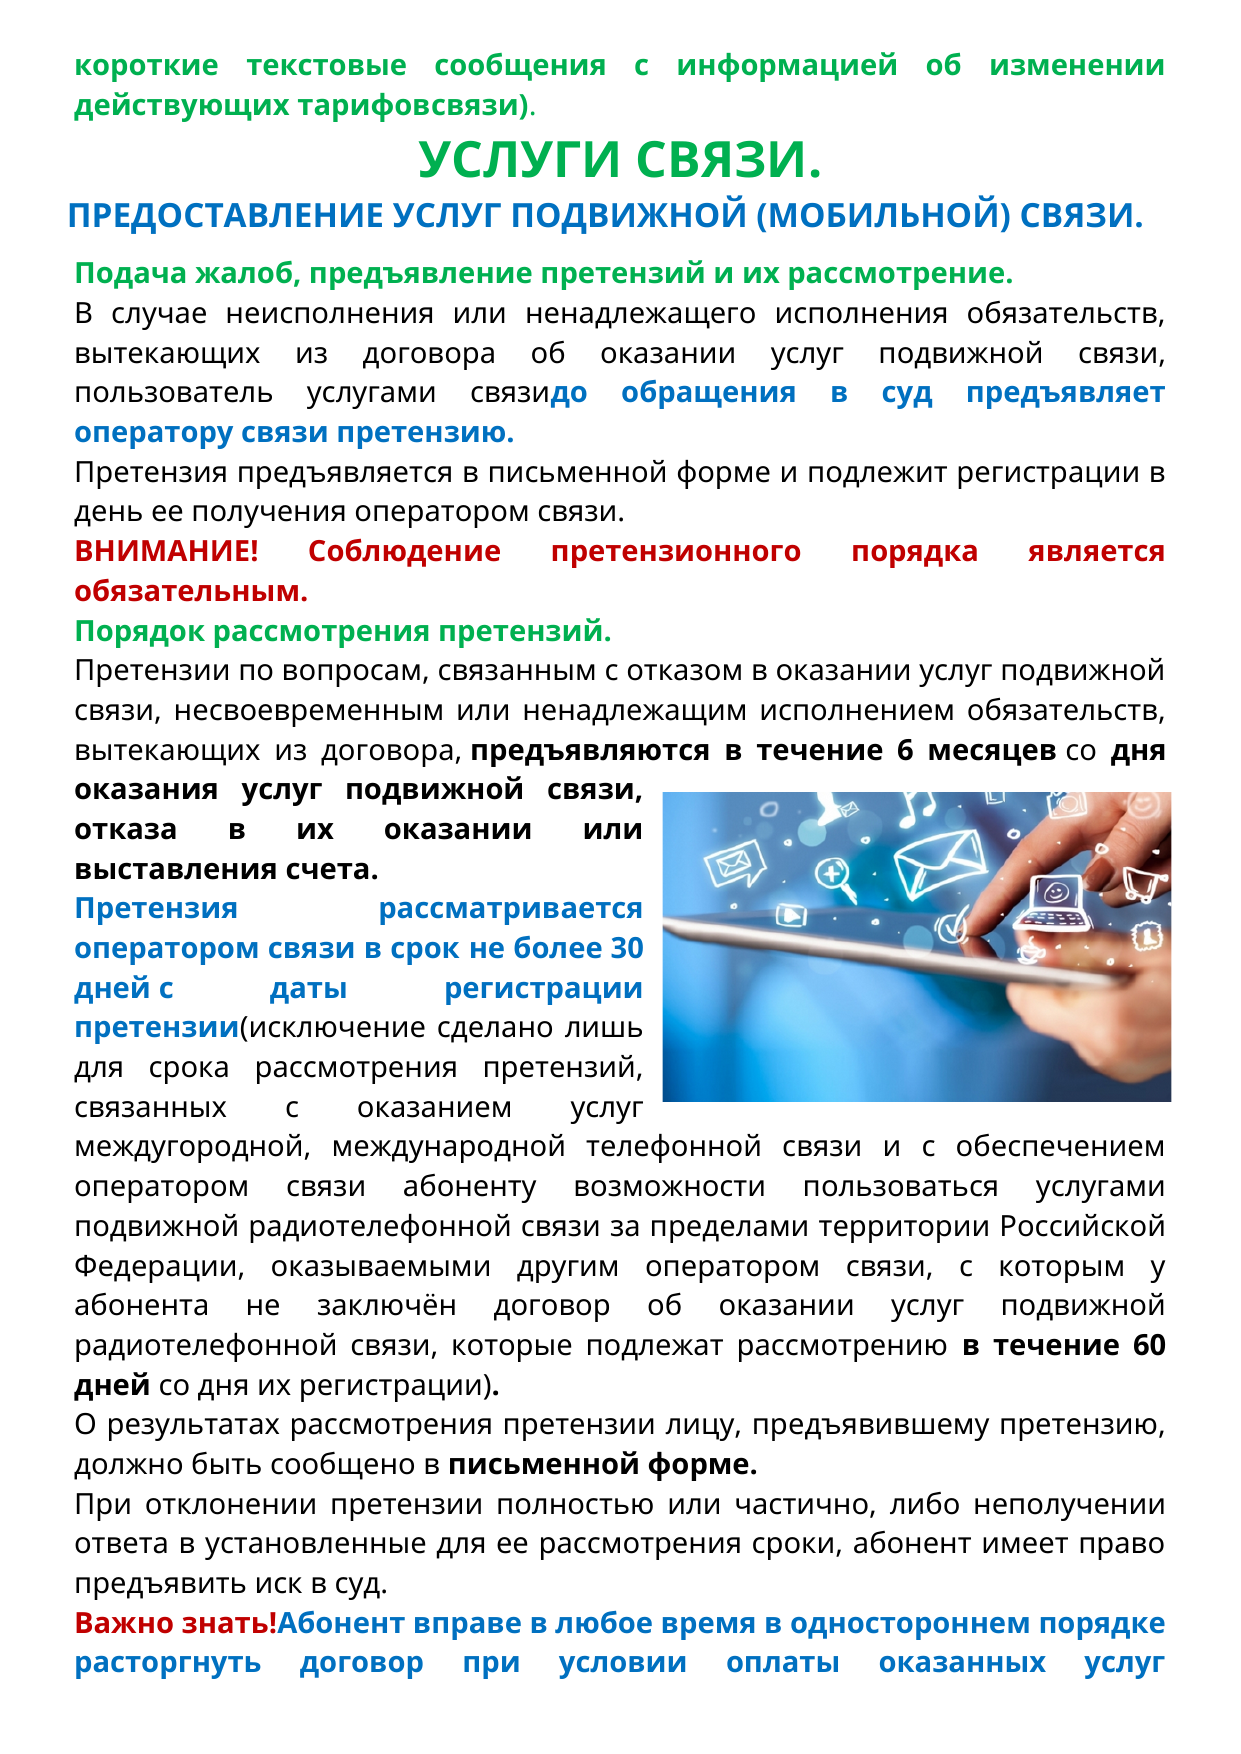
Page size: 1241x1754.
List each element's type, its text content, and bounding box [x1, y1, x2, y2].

text Претензия рассматривается оператором связи в срок не более 30 дней с даты регистрации претензии(исключение сделано лишь для срока рассмотрения претензий, связанных с оказанием услуг междугородной, международной телефонной связи и с обеспечением оператором связи абоненту возможности пользоваться услугами подвижной радиотелефонной связи за пределами территории Российской Федерации, оказываемыми другим оператором связи, с которым у абонента не заключён договор об оказании услуг подвижной радиотелефонной связи, которые подлежат рассмотрению в течение 60 дней со дня их регистрации). [74, 888, 1167, 1403]
text УСЛУГИ СВЯЗИ. [74, 124, 1167, 192]
text Претензии по вопросам, связанным с отказом в оказании услуг подвижной связи, несвоевременным или ненадлежащим исполнением обязательств, вытекающих из договора, предъявляются в течение 6 месяцев со дня оказания услуг подвижной связи, отказа в их оказании или выставления счета. [74, 649, 1167, 888]
text Порядок рассмотрения претензий. [74, 610, 1167, 649]
text В случае неисполнения или ненадлежащего исполнения обязательств, вытекающих из договора об оказании услуг подвижной связи, пользователь услугами связидо обращения в суд предъявляет оператору связи претензию. [74, 292, 1167, 451]
text О результатах рассмотрения претензии лицу, предъявившему претензию, должно быть сообщено в письменной форме. [74, 1403, 1167, 1483]
text Подача жалоб, предъявление претензий и их рассмотрение. [74, 253, 1167, 292]
text Претензия предъявляется в письменной форме и подлежит регистрации в день ее получения оператором связи. [74, 451, 1167, 530]
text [74, 1602, 1167, 1681]
text ПРЕДОСТАВЛЕНИЕ УСЛУГ ПОДВИЖНОЙ (МОБИЛЬНОЙ) СВЯЗИ. [44, 192, 1167, 237]
picture [662, 1022, 743, 1102]
text ВНИМАНИЕ! Соблюдение претензионного порядка является обязательным. [74, 530, 1167, 610]
text При отклонении претензии полностью или частично, либо неполучении ответа в установленные для ее рассмотрения сроки, абонент имеет право предъявить иск в суд. [74, 1483, 1167, 1602]
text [74, 44, 1167, 124]
picture [662, 792, 1172, 1102]
